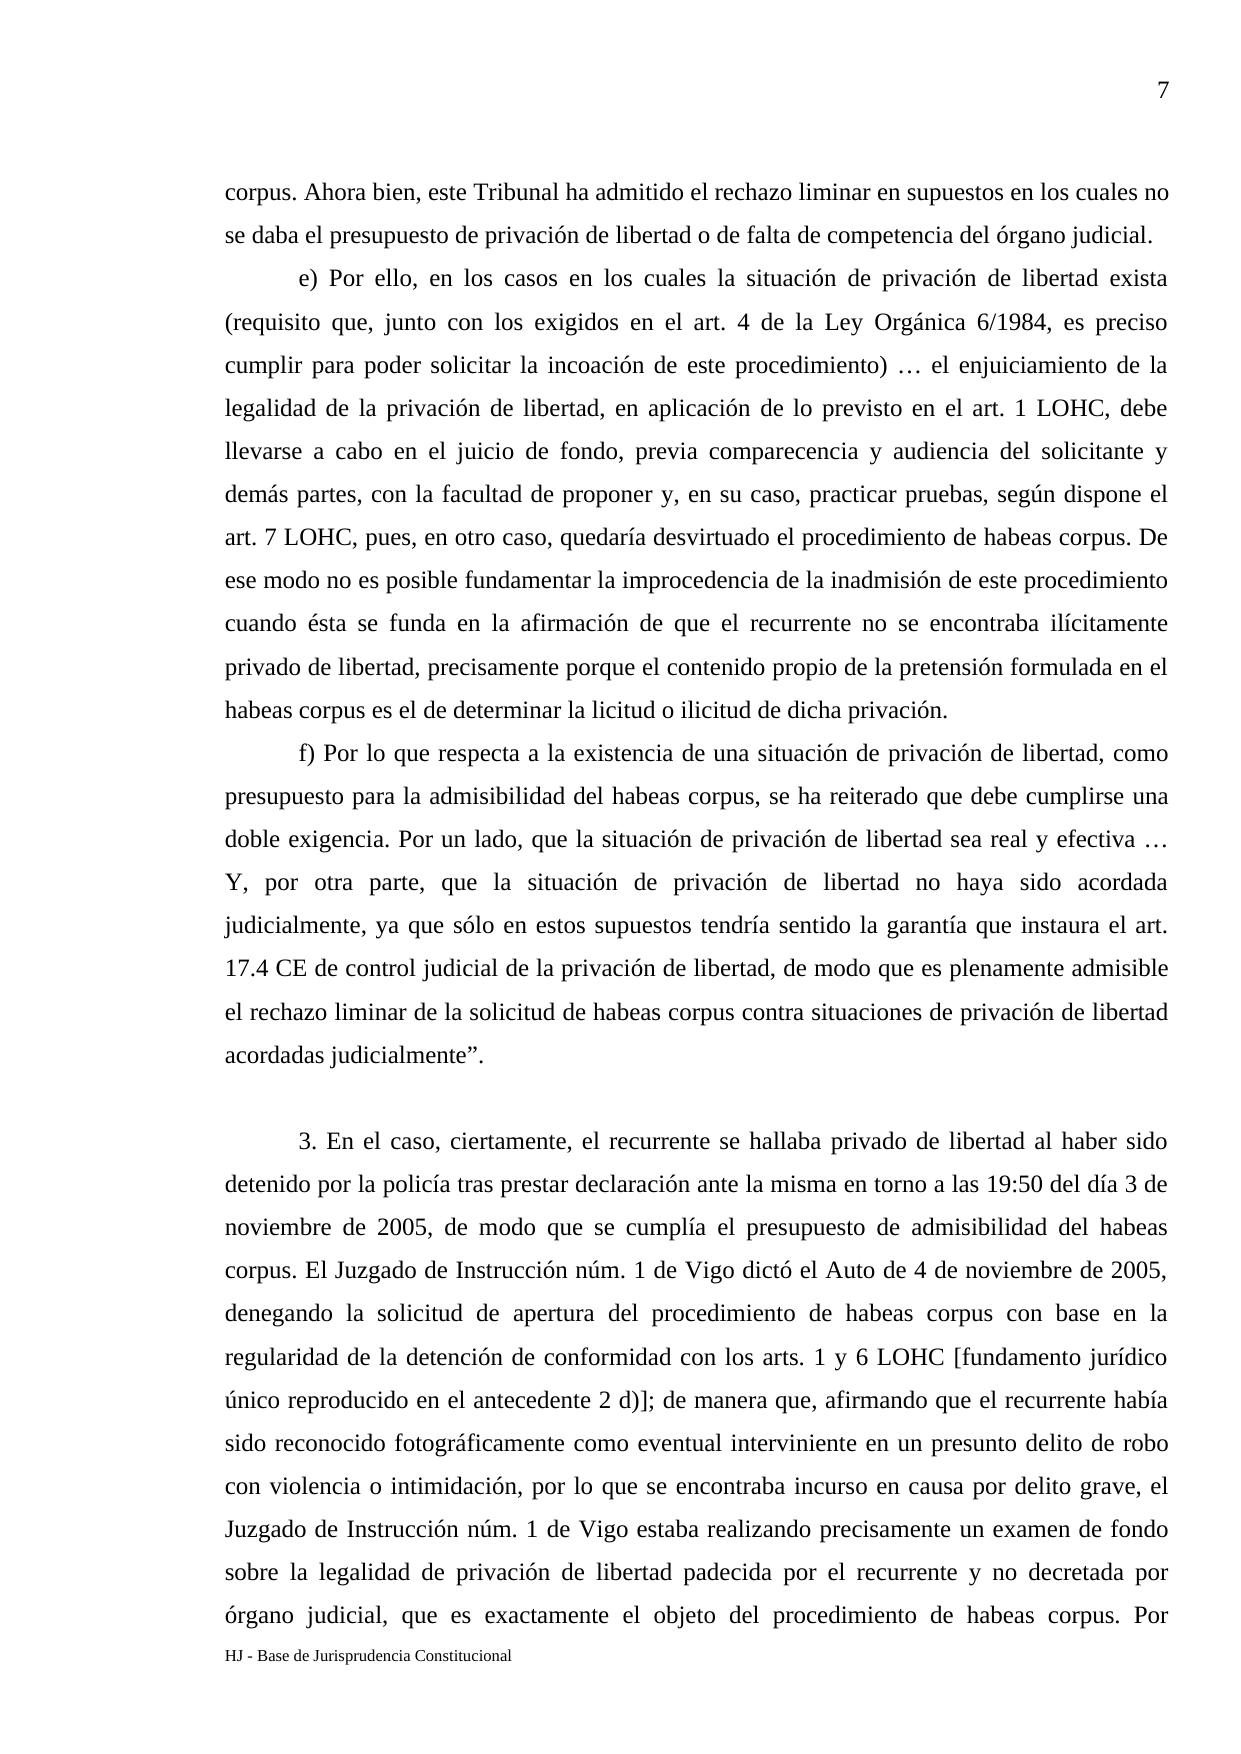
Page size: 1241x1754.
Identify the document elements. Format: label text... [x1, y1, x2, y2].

text f) Por lo que respecta a la existencia de una situación de privación de libertad, como presupuesto para la admisibilidad del habeas corpus, se ha reiterado que debe cumplirse una doble exigencia. Por un lado, que la situación de privación de libertad sea real y efectiva … Y, por otra parte, que la situación de privación de libertad no haya sido acordada judicialmente, ya que sólo en estos supuestos tendría sentido la garantía que instaura el art. 17.4 CE de control judicial de la privación de libertad, de modo que es plenamente admisible el rechazo liminar de la solicitud de habeas corpus contra situaciones de privación de libertad acordadas judicialmente”. [224, 738, 1169, 1068]
text e) Por ello, en los casos en los cuales la situación de privación de libertad exista (requisito que, junto con los exigidos en el art. 4 de la Ley Orgánica 6/1984, es preciso cumplir para poder solicitar la incoación de este procedimiento) … el enjuiciamiento de la legalidad de la privación de libertad, en aplicación de lo previsto en el art. 1 LOHC, debe llevarse a cabo en el juicio de fondo, previa comparecencia y audiencia del solicitante y demás partes, con la facultad de proponer y, en su caso, practicar pruebas, según dispone el art. 7 LOHC, pues, en otro caso, quedaría desvirtuado el procedimiento de habeas corpus. De ese modo no es posible fundamentar la improcedencia de la inadmisión de este procedimiento cuando ésta se funda en la afirmación de que el recurrente no se encontraba ilícitamente privado de libertad, precisamente porque el contenido propio de la pretensión formulada en el habeas corpus es el de determinar la licitud o ilicitud de dicha privación. [224, 263, 1169, 723]
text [224, 1126, 1169, 1629]
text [224, 177, 1169, 249]
